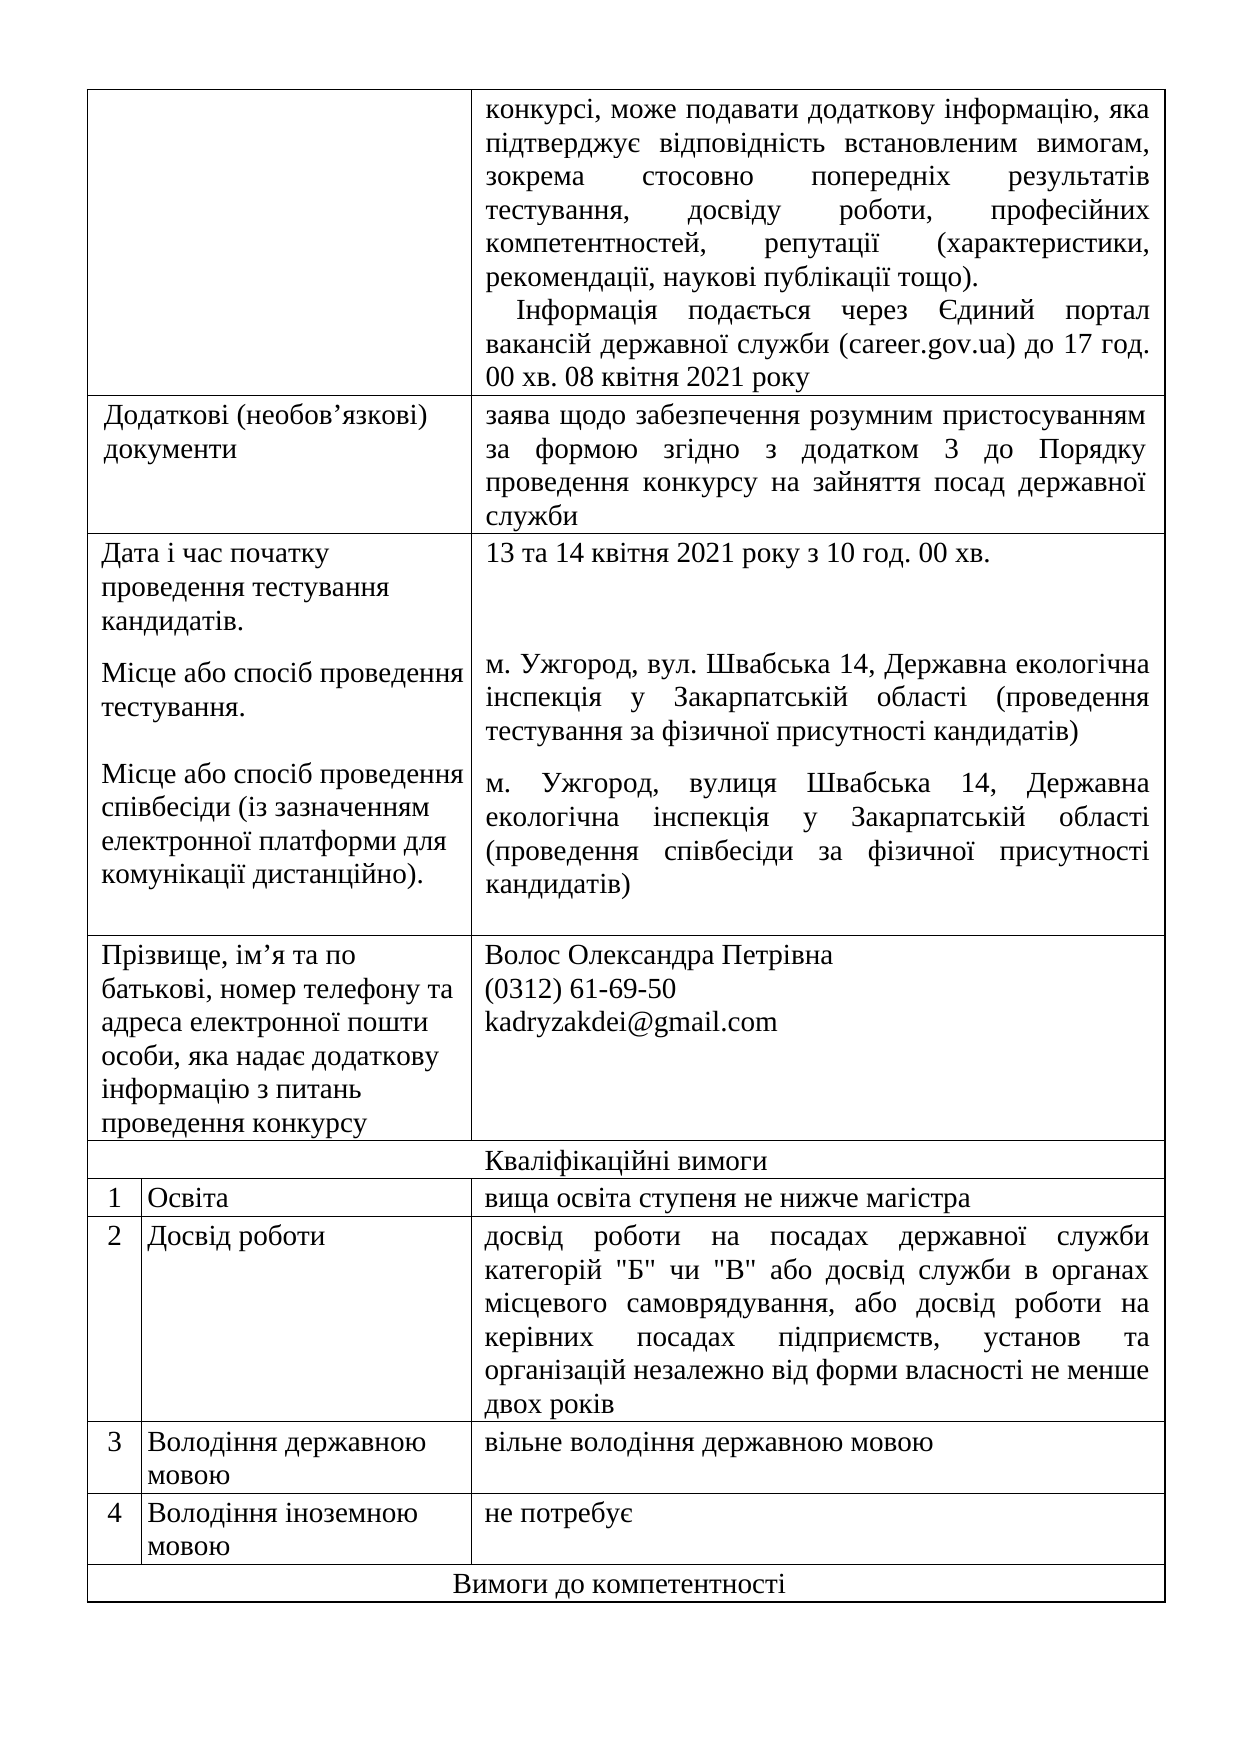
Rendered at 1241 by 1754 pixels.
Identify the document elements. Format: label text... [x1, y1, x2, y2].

table_cell Додаткові (необов’язкові) документи [88, 396, 471, 533]
table_cell Досвід роботи [142, 1217, 471, 1421]
table_cell досвід роботи на посадах державної служби категорій "Б" чи "В" або досвід служби в органах місцевого самоврядування, або досвід роботи на керівних посадах підприємств, установ та організацій незалежно від форми власності не менше двох років [472, 1217, 1164, 1421]
table_cell Кваліфікаційні вимоги [88, 1141, 1164, 1178]
table_cell Прізвище, ім’я та по батькові, номер телефону та адреса електронної пошти особи, яка надає додаткову інформацію з питань проведення конкурсу [88, 936, 471, 1140]
table_cell 4 [88, 1494, 141, 1564]
table_cell Освіта [142, 1179, 471, 1216]
table_cell 13 та 14 квітня 2021 року з 10 год. 00 хв. м. Ужгород, вул. Швабська 14, Державна екологічна інспекція у Закарпатській області (проведення тестування за фізичної присутності кандидатів) м. Ужгород, вулиця Швабська 14, Державна екологічна інспекція у Закарпатській області (проведення співбесіди за фізичної присутності кандидатів) [472, 534, 1164, 935]
table_cell заява щодо забезпечення розумним пристосуванням за формою згідно з додатком 3 до Порядку проведення конкурсу на зайняття посад державної служби [472, 396, 1164, 533]
table_cell Вимоги до компетентності [88, 1565, 1164, 1601]
table_cell 3 [88, 1422, 141, 1492]
table_cell вища освіта ступеня не нижче магістра [472, 1179, 1164, 1216]
table_cell Володіння іноземною мовою [142, 1494, 471, 1564]
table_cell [88, 90, 471, 395]
table_cell Волос Олександра Петрівна (0312) 61-69-50 kadryzakdei@gmail.com [472, 936, 1164, 1140]
table_cell Володіння державною мовою [142, 1422, 471, 1492]
table_cell 2 [88, 1217, 141, 1421]
table_cell не потребує [472, 1494, 1164, 1564]
table_cell Дата і час початку проведення тестування кандидатів. Місце або спосіб проведення тестування. Місце або спосіб проведення співбесіди (із зазначенням електронної платформи для комунікації дистанційно). [88, 534, 471, 935]
table_cell 1 [88, 1179, 141, 1216]
table_cell вільне володіння державною мовою [472, 1422, 1164, 1492]
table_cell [472, 90, 1164, 395]
